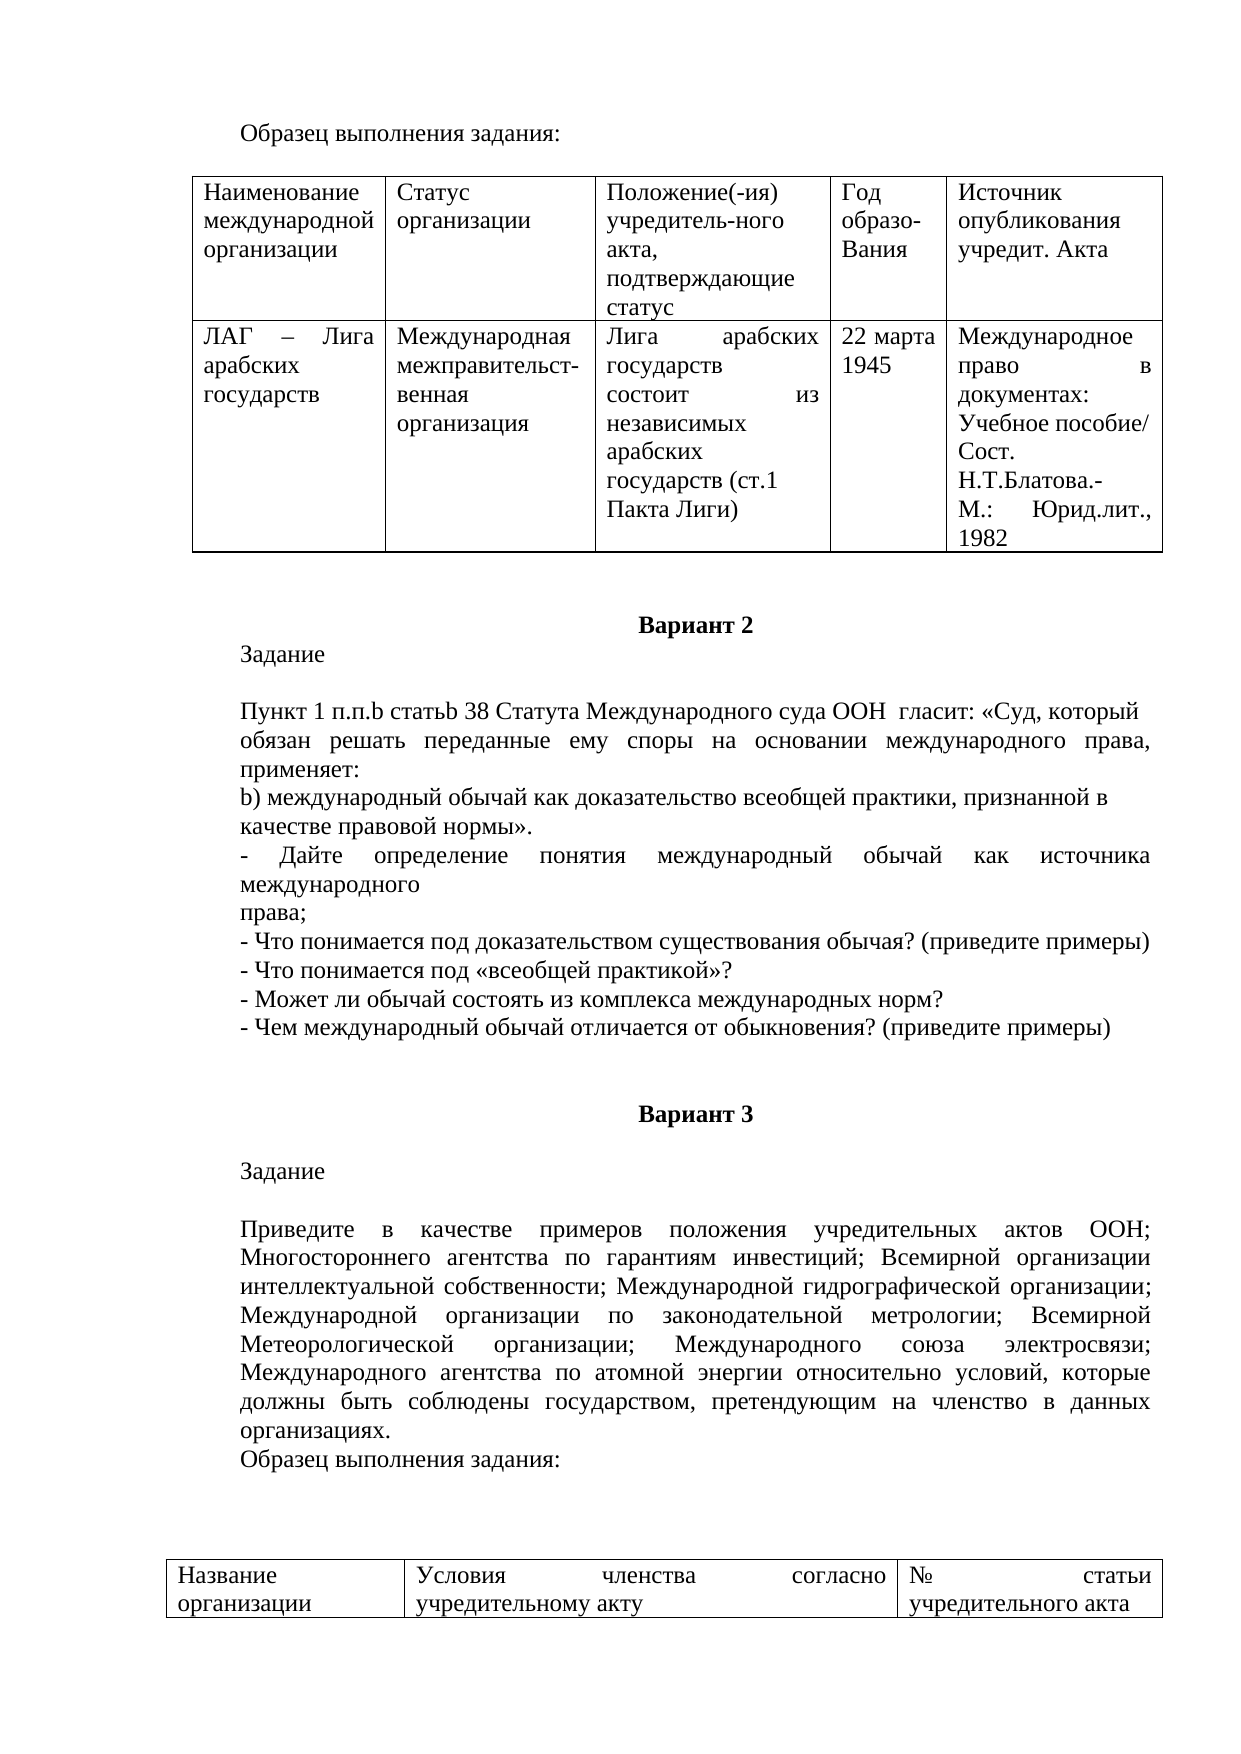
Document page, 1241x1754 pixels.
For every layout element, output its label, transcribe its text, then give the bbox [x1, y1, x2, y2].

table_cell ЛАГ – Лига арабских государств [193, 321, 385, 551]
text Приведите в качестве примеров положения учредительных актов ООН; Многостороннего агентства по гарантиям инвестиций; Всемирной организации интеллектуальной собственности; Международной гидрографической организации; Международной организации по законодательной метрологии; Всемирной Метеорологической организации; Международного союза электросвязи; Международного агентства по атомной энергии относительно условий, которые должны быть соблюдены государством, претендующим на членство в данных организациях. [240, 1214, 1152, 1444]
text Вариант 2 [240, 610, 1152, 639]
table_header Условия членства согласно учредительному акту [405, 1560, 897, 1617]
table_cell 22 марта 1945 [831, 321, 946, 551]
text - Может ли обычай состоять из комплекса международных норм? [240, 984, 1152, 1012]
text Вариант 3 [240, 1099, 1152, 1127]
text обязан решать переданные ему споры на основании международного права, применяет: [240, 725, 1152, 782]
table_header Название организации [167, 1560, 404, 1617]
text - Чем международный обычай отличается от обыкновения? (приведите примеры) [240, 1012, 1152, 1041]
table_cell Лига арабских государств состоит из независимых арабских государств (ст.1 Пакта Лиги) [596, 321, 830, 551]
text качестве правовой нормы». [240, 811, 1152, 840]
table_header Источник опубликования учредит. Акта [947, 177, 1162, 320]
text - Что понимается под доказательством существования обычая? (приведите примеры) [240, 926, 1152, 955]
table_header Год образо- Вания [831, 177, 946, 320]
table_header Наименование международной организации [193, 177, 385, 320]
table_cell Международная межправительст- венная организация [386, 321, 595, 551]
text Образец выполнения задания: [240, 1444, 1152, 1472]
text Задание [240, 1156, 1152, 1185]
text Образец выполнения задания: [240, 118, 1152, 147]
text права; [240, 897, 1152, 926]
table_header Положение(-ия) учредитель-ного акта, подтверждающие статус [596, 177, 830, 320]
table_header № статьи учредительного акта [898, 1560, 1162, 1617]
text Задание [240, 639, 1152, 667]
text - Дайте определение понятия международный обычай как источника международного [240, 840, 1152, 897]
text - Что понимается под «всеобщей практикой»? [240, 955, 1152, 984]
table_header Статус организации [386, 177, 595, 320]
text b) международный обычай как доказательство всеобщей практики, признанной в [240, 782, 1152, 811]
text Пункт 1 п.п.b cтатьb 38 Статута Международного суда ООН гласит: «Суд, который [240, 696, 1152, 725]
table_cell Международное право в документах: Учебное пособие/ Сост. Н.Т.Блатова.- М.: Юрид.лит., 1982 [947, 321, 1162, 551]
